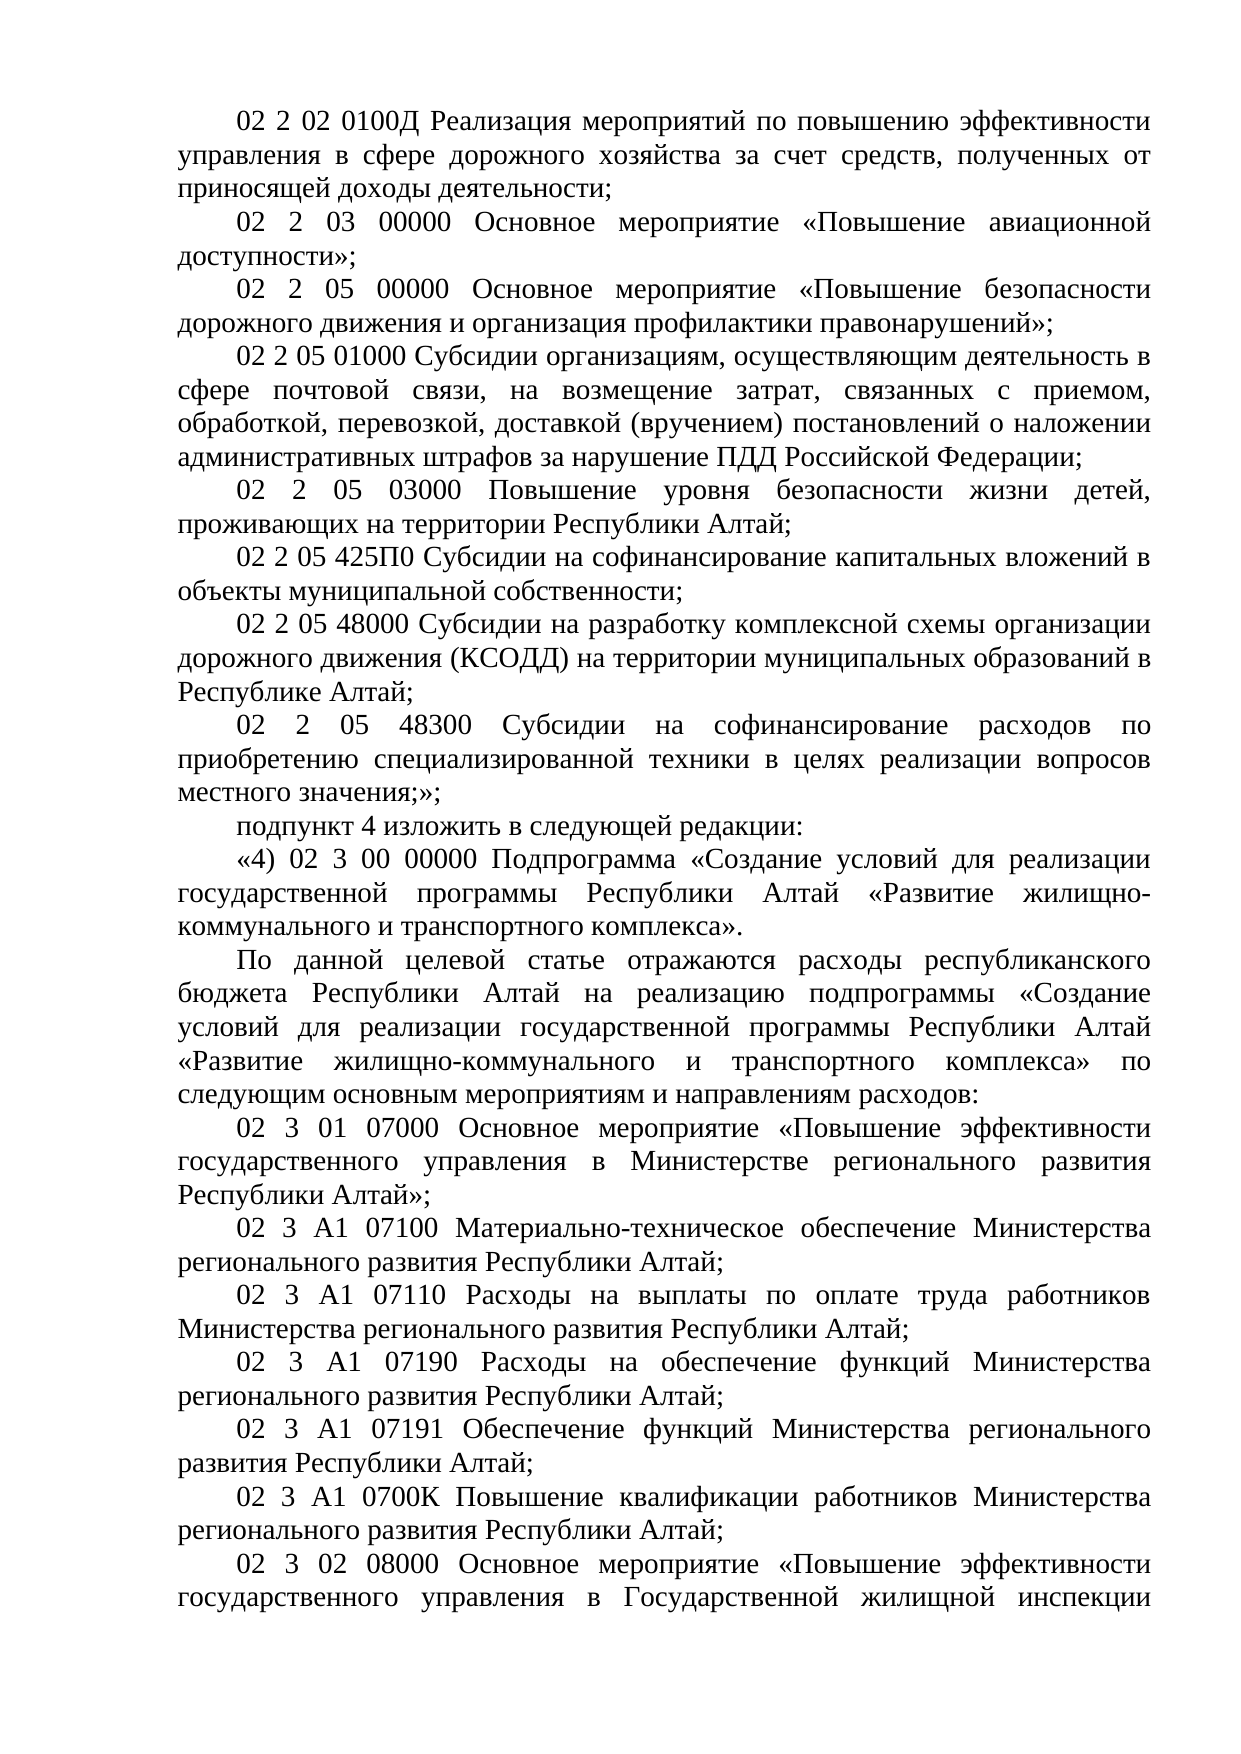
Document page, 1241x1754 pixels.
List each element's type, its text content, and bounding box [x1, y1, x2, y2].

text 02 2 05 01000 Субсидии организациям, осуществляющим деятельность в сфере почтовой связи, на возмещение затрат, связанных с приемом, обработкой, перевозкой, доставкой (вручением) постановлений о наложении административных штрафов за нарушение ПДД Российской Федерации; [177, 338, 1152, 472]
text 02 3 А1 07190 Расходы на обеспечение функций Министерства регионального развития Республики Алтай; [177, 1344, 1152, 1412]
text По данной целевой статье отражаются расходы республиканского бюджета Республики Алтай на реализацию подпрограммы «Создание условий для реализации государственной программы Республики Алтай «Развитие жилищно-коммунального и транспортного комплекса» по следующим основным мероприятиям и направлениям расходов: [177, 942, 1152, 1110]
text 02 2 05 425П0 Субсидии на софинансирование капитальных вложений в объекты муниципальной собственности; [177, 539, 1152, 607]
text 02 2 03 00000 Основное мероприятие «Повышение авиационной доступности»; [177, 204, 1152, 271]
text 02 3 А1 07110 Расходы на выплаты по оплате труда работников Министерства регионального развития Республики Алтай; [177, 1277, 1152, 1344]
text 02 3 А1 07100 Материально-техническое обеспечение Министерства регионального развития Республики Алтай; [177, 1210, 1152, 1277]
text 02 3 А1 0700К Повышение квалификации работников Министерства регионального развития Республики Алтай; [177, 1479, 1152, 1546]
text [177, 1546, 1152, 1613]
text 02 2 05 48000 Субсидии на разработку комплексной схемы организации дорожного движения (КСОДД) на территории муниципальных образований в Республике Алтай; [177, 607, 1152, 707]
text 02 2 05 03000 Повышение уровня безопасности жизни детей, проживающих на территории Республики Алтай; [177, 472, 1152, 539]
text 02 2 02 0100Д Реализация мероприятий по повышению эффективности управления в сфере дорожного хозяйства за счет средств, полученных от приносящей доходы деятельности; [177, 103, 1152, 204]
text 02 3 01 07000 Основное мероприятие «Повышение эффективности государственного управления в Министерстве регионального развития Республики Алтай»; [177, 1110, 1152, 1210]
text подпункт 4 изложить в следующей редакции: [177, 808, 1152, 841]
text «4) 02 3 00 00000 Подпрограмма «Создание условий для реализации государственной программы Республики Алтай «Развитие жилищно-коммунального и транспортного комплекса». [177, 841, 1152, 942]
text 02 2 05 48300 Субсидии на софинансирование расходов по приобретению специализированной техники в целях реализации вопросов местного значения;»; [177, 707, 1152, 808]
text 02 3 А1 07191 Обеспечение функций Министерства регионального развития Республики Алтай; [177, 1412, 1152, 1479]
text 02 2 05 00000 Основное мероприятие «Повышение безопасности дорожного движения и организация профилактики правонарушений»; [177, 271, 1152, 338]
